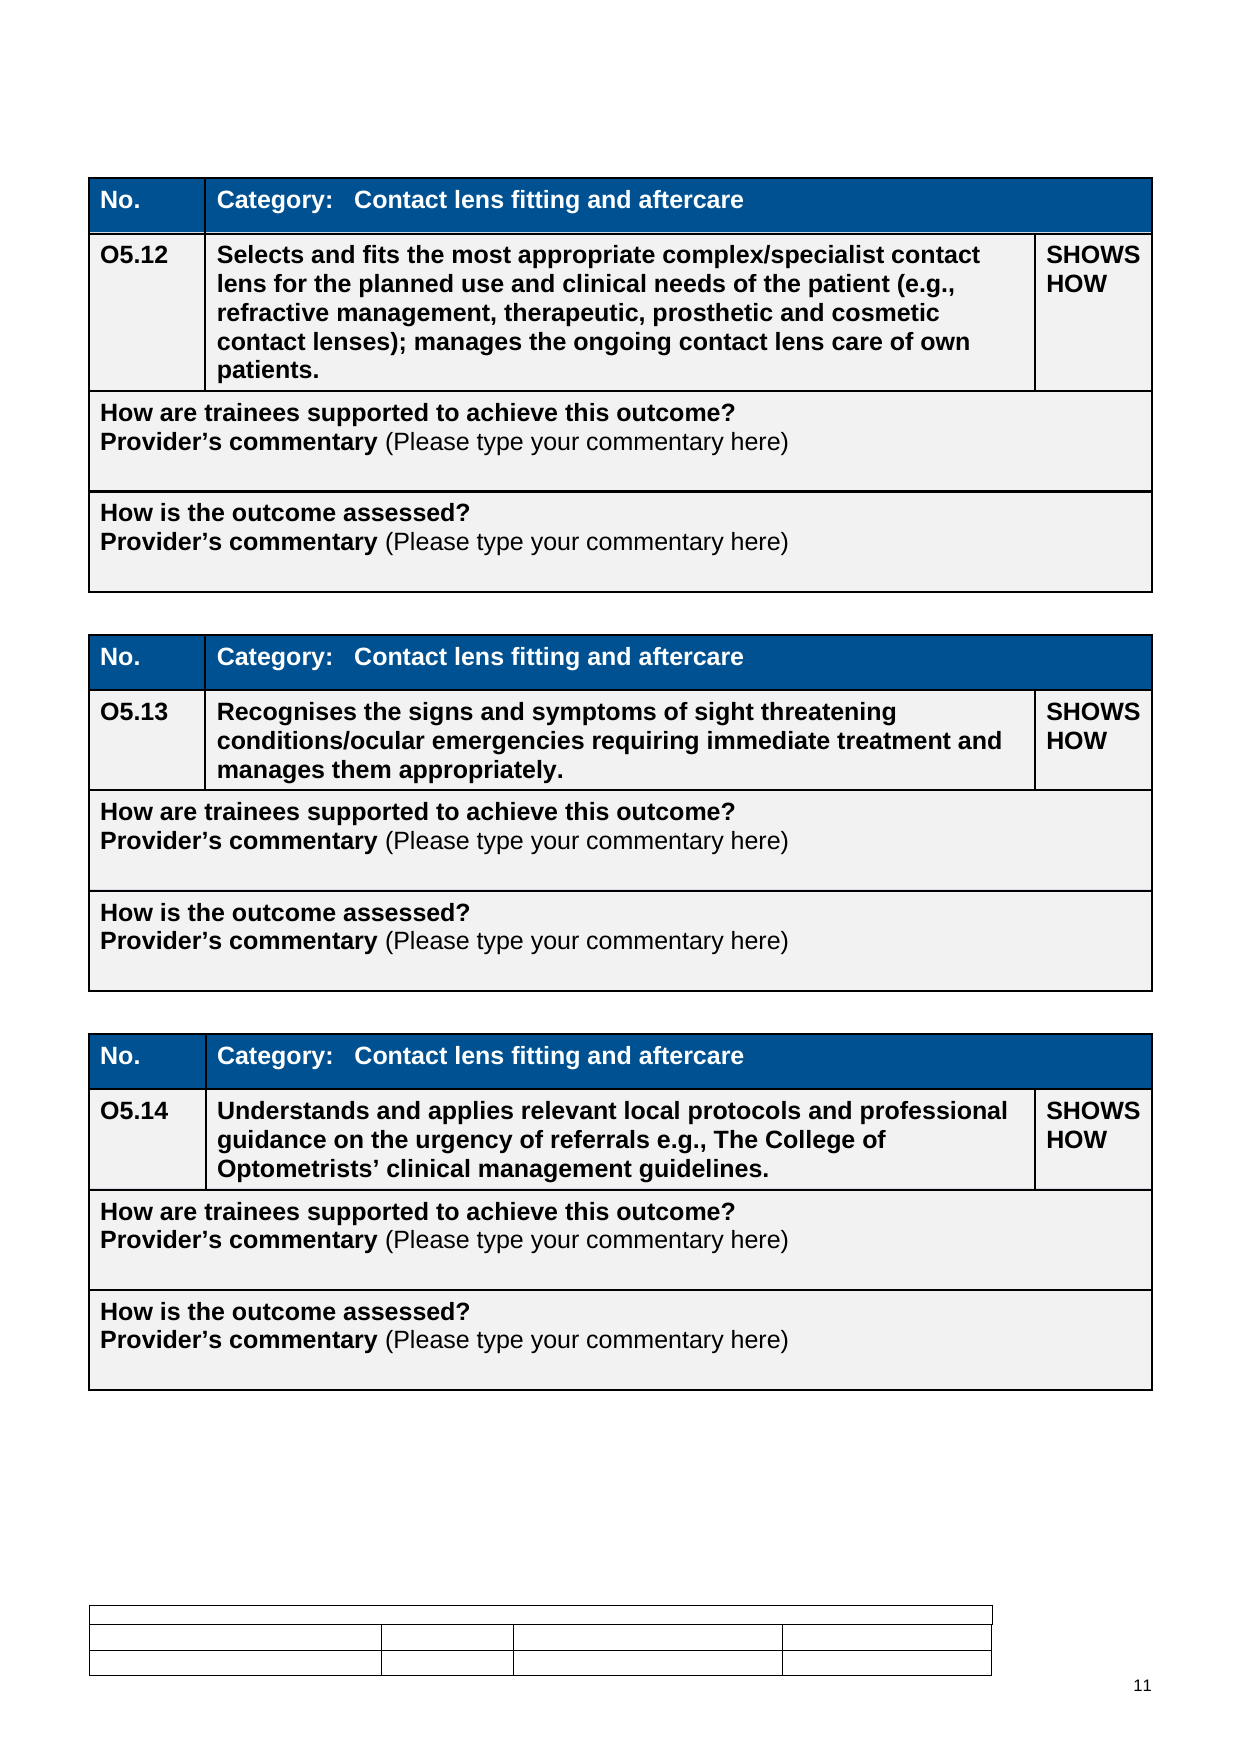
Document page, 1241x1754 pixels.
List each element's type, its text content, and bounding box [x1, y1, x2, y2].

table_cell Understands and applies relevant local protocols and professional guidance on the urgency of referrals e.g., The College of Optometrists’ clinical management guidelines. [207, 1090, 1034, 1188]
table_header Category: Contact lens fitting and aftercare [206, 179, 1151, 232]
table_header No. [90, 179, 204, 232]
table_header No. [90, 636, 204, 689]
table_header No. [90, 1035, 205, 1088]
table_cell SHOWS HOW [1036, 1090, 1151, 1188]
table_cell How is the outcome assessed? Provider’s commentary (Please type your commentary here) [90, 892, 1151, 990]
table_cell SHOWS HOW [1036, 691, 1151, 789]
table_cell How are trainees supported to achieve this outcome? Provider’s commentary (Please type your commentary here) [90, 392, 1151, 490]
table_header Category: Contact lens fitting and aftercare [206, 636, 1151, 689]
table_cell How are trainees supported to achieve this outcome? Provider’s commentary (Please type your commentary here) [90, 791, 1151, 889]
table_cell How is the outcome assessed? Provider’s commentary (Please type your commentary here) [90, 1291, 1151, 1389]
table_cell How are trainees supported to achieve this outcome? Provider’s commentary (Please type your commentary here) [90, 1191, 1151, 1289]
table_cell How is the outcome assessed? Provider’s commentary (Please type your commentary here) [90, 493, 1151, 591]
table_cell Selects and fits the most appropriate complex/specialist contact lens for the planned use and clinical needs of the patient (e.g., refractive management, therapeutic, prosthetic and cosmetic contact lenses); manages the ongoing contact lens care of own patients. [206, 235, 1034, 390]
table_cell SHOWS HOW [1036, 235, 1151, 390]
table_header Category: Contact lens fitting and aftercare [207, 1035, 1151, 1088]
table_cell Recognises the signs and symptoms of sight threatening conditions/ocular emergencies requiring immediate treatment and manages them appropriately. [206, 691, 1034, 789]
table_cell O5.13 [90, 691, 204, 789]
table_cell O5.14 [90, 1090, 205, 1188]
table_cell O5.12 [90, 235, 204, 390]
